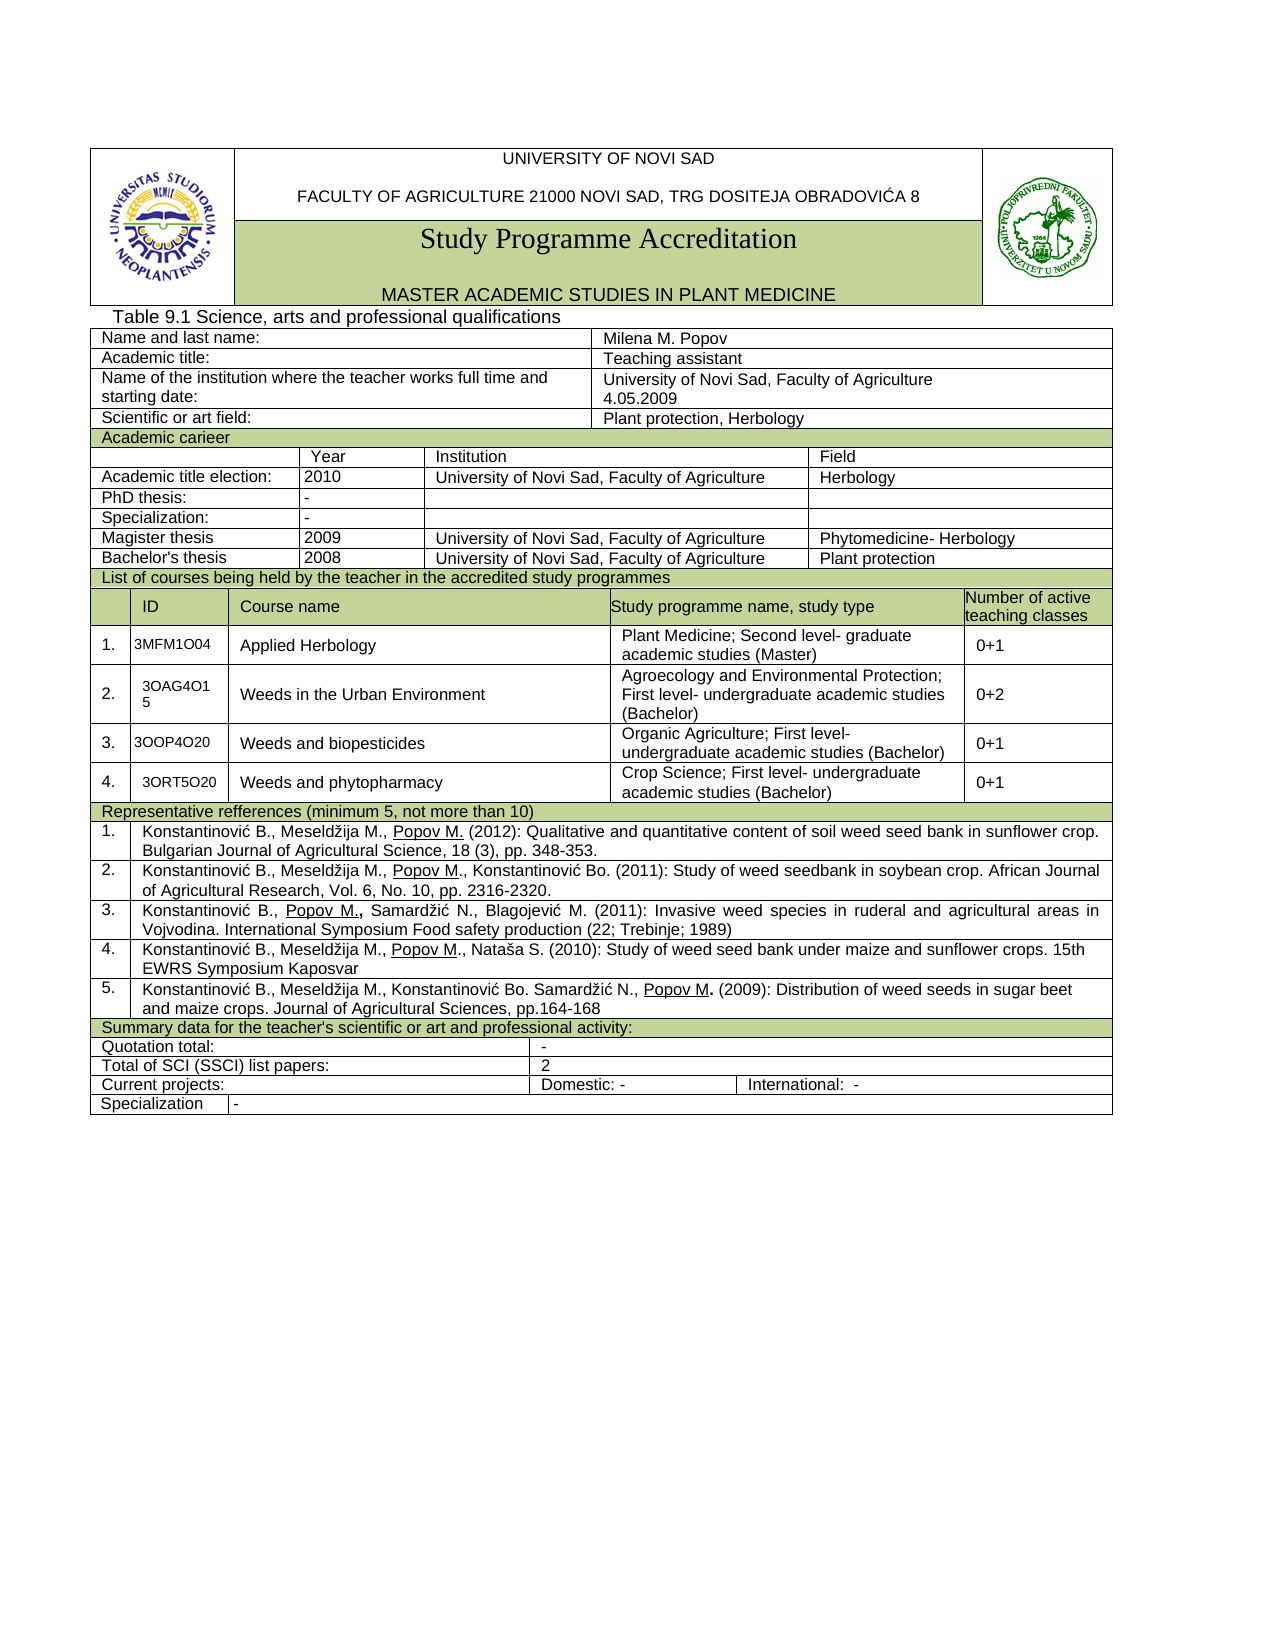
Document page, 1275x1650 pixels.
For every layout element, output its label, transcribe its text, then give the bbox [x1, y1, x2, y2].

table_cell 2. [91, 665, 130, 723]
table_cell Quotation total: [91, 1038, 529, 1056]
table_cell Weeds in the Urban Environment [229, 665, 610, 723]
table_cell 0+2 [965, 665, 1112, 723]
table_cell University of Novi Sad, Faculty of Agriculture [425, 549, 808, 568]
table_cell Konstantinović B., Meseldžija M., Konstantinović Bo. Samardžić N., Popov M. (2009): Distribution of weed seeds in sugar beet and maize crops. Journal of Agricultural Sciences, pp.164-168 [131, 979, 1112, 1018]
table_cell 3МFM1О04 [131, 626, 228, 664]
table_cell [91, 822, 130, 860]
table_cell University of Novi Sad, Faculty of Agriculture [425, 529, 808, 548]
table_cell List of courses being held by the teacher in the accredited study programmes [91, 569, 1112, 587]
table_cell [91, 448, 299, 467]
table_cell Organic Agriculture; First level- undergraduate academic studies (Bachelor) [611, 724, 964, 762]
table_header UNIVERSITY OF NOVI SAD FACULTY OF AGRICULTURE 21000 NOVI SAD, TRG DOSITEJA OBRADOVIĆA 8 [235, 149, 982, 220]
table_cell Domestic: - [530, 1076, 736, 1094]
table_cell [425, 509, 808, 528]
table_cell Study Programme Accreditation MASTER ACADEMIC STUDIES IN PLANT MEDICINE [235, 221, 982, 305]
table_cell Specialization: [91, 509, 299, 528]
table_cell 3ОАG4О15 [131, 665, 228, 723]
table_cell Total of SCI (SSCI) list papers: [91, 1057, 529, 1075]
table_cell Applied Herbology [229, 626, 610, 664]
table_header [983, 149, 1112, 305]
table_cell Plant protection, Herbology [592, 409, 1112, 428]
table_cell Summary data for the teacher's scientific or art and professional activity: [91, 1019, 1112, 1037]
table_header Name and last name: [91, 329, 591, 348]
table_cell Plant protection [809, 549, 1112, 568]
table_cell Herbology [809, 468, 1112, 487]
table_cell University of Novi Sad, Faculty of Agriculture 4.05.2009 [592, 369, 1112, 408]
table_cell 4. [91, 763, 130, 802]
table_cell [91, 901, 130, 939]
picture [995, 172, 1101, 282]
table_cell PhD thesis: [91, 489, 299, 508]
table_cell Konstantinović B., Meseldžija M., Popov M., Nataša S. (2010): Study of weed seed bank under maize and sunflower crops. 15th EWRS Symposium Kaposvar [131, 940, 1112, 978]
table_cell - [300, 489, 424, 508]
text Table 9.1 Science, arts and professional qualifications [112, 306, 1134, 328]
table_cell Representative refferences (minimum 5, not more than 10) [91, 803, 1112, 821]
table_cell Scientific or art field: [91, 409, 591, 428]
table_cell [91, 979, 130, 1018]
table_cell 2008 [300, 549, 424, 568]
table_cell - [229, 1095, 1112, 1113]
table_cell Year [300, 448, 424, 467]
table_cell International: - [737, 1076, 1112, 1094]
table_cell [809, 489, 1112, 508]
table_cell Number of active teaching classes [965, 589, 1112, 625]
table_cell Academic carieer [91, 429, 1112, 447]
table_cell Teaching assistant [592, 349, 1112, 368]
table_cell [809, 509, 1112, 528]
table_cell Konstantinović B., Meseldžija M., Popov M., Konstantinović Bo. (2011): Study of weed seedbank in soybean crop. African Journal of Agricultural Research, Vol. 6, No. 10, pp. 2316-2320. [131, 861, 1112, 899]
table_cell Current projects: [91, 1076, 529, 1094]
table_cell Bachelor's thesis [91, 549, 299, 568]
table_cell Academic title: [91, 349, 591, 368]
table_cell - [300, 509, 424, 528]
table_cell [91, 861, 130, 899]
table_cell [91, 940, 130, 978]
table_cell 0+1 [965, 763, 1112, 802]
table_cell Name of the institution where the teacher works full time and starting date: [91, 369, 591, 408]
table_cell 2009 [300, 529, 424, 548]
table_cell 3ORT5O20 [131, 763, 228, 802]
table_cell Crop Science; First level- undergraduate academic studies (Bachelor) [611, 763, 964, 802]
table_cell ID [131, 589, 228, 625]
table_cell 0+1 [965, 724, 1112, 762]
table_cell - [530, 1038, 1112, 1056]
table_cell Study programme name, study type [611, 589, 964, 625]
table_cell Academic title election: [91, 468, 299, 487]
table_cell 0+1 [965, 626, 1112, 664]
table_cell University of Novi Sad, Faculty of Agriculture [425, 468, 808, 487]
table_cell Course name [229, 589, 610, 625]
table_cell 2 [530, 1057, 1112, 1075]
table_cell 3. [91, 724, 130, 762]
table_cell Agroecology and Environmental Protection; First level- undergraduate academic studies (Bachelor) [611, 665, 964, 723]
table_cell [91, 589, 130, 625]
table_cell Weeds and biopesticides [229, 724, 610, 762]
table_cell Specialization [91, 1095, 228, 1113]
table_cell Magister thesis [91, 529, 299, 548]
table_header [91, 149, 234, 305]
table_cell [425, 489, 808, 508]
table_cell Phytomedicine- Herbology [809, 529, 1112, 548]
table_cell Field [809, 448, 1112, 467]
table_header Milena M. Popov [592, 329, 1112, 348]
table_cell 3ООP4О20 [131, 724, 228, 762]
table_cell 1. [91, 626, 130, 664]
picture [101, 167, 222, 287]
table_cell 2010 [300, 468, 424, 487]
table_cell Plant Medicine; Second level- graduate academic studies (Master) [611, 626, 964, 664]
table_cell Konstantinović B., Meseldžija M., Popov M. (2012): Qualitative and quantitative content of soil weed seed bank in sunflower crop. Bulgarian Journal of Agricultural Science, 18 (3), pp. 348-353. [131, 822, 1112, 860]
table_cell Institution [425, 448, 808, 467]
table_cell Weeds and phytopharmacy [229, 763, 610, 802]
table_cell Konstantinović B., Popov M., Samardžić N., Blagojević M. (2011): Invasive weed species in ruderal and agricultural areas in Vojvodina. International Symposium Food safety production (22; Trebinje; 1989) [131, 901, 1112, 939]
